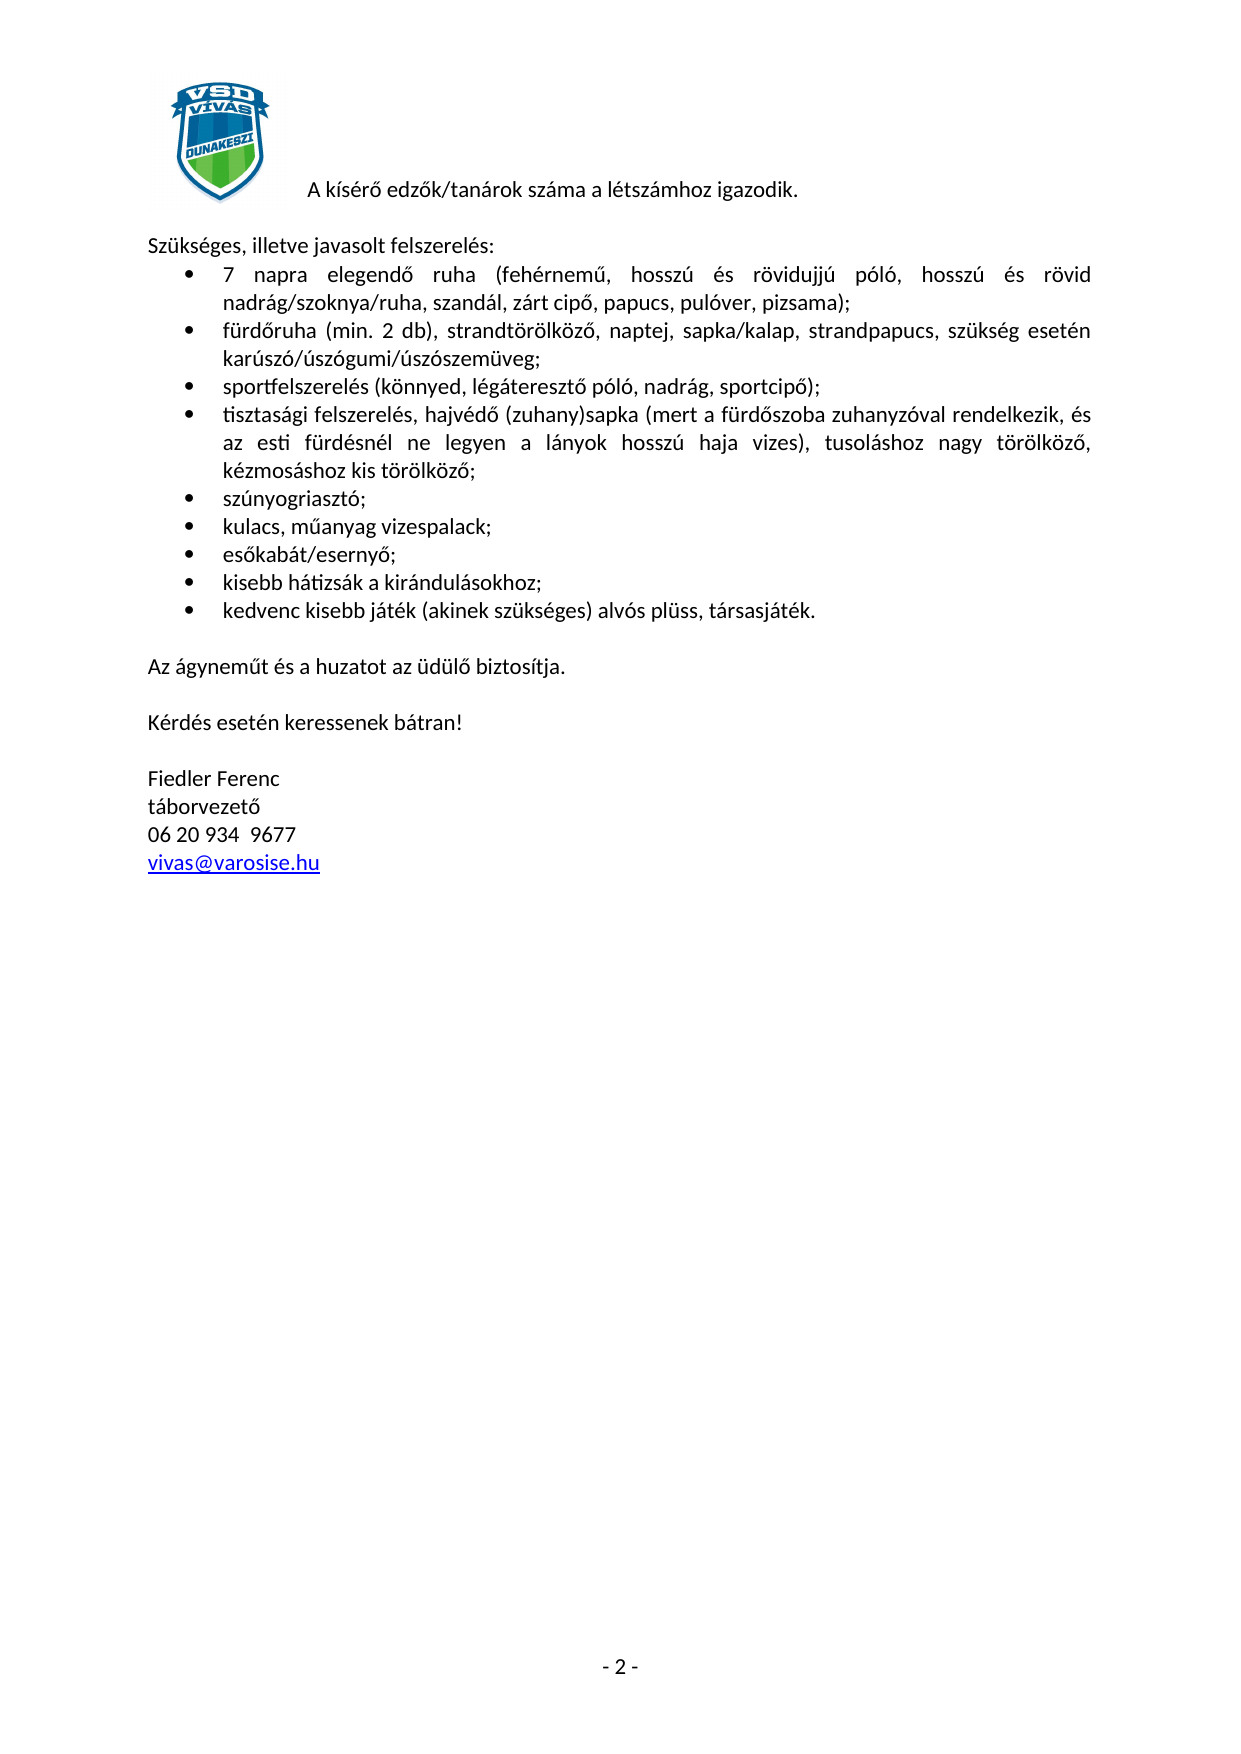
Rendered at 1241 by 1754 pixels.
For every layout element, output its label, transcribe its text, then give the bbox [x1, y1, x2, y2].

list szúnyogriasztó; [185, 484, 1093, 512]
text Az ágyneműt és a huzatot az üdülő biztosítja. [148, 652, 1093, 680]
text Szükséges, illetve javasolt felszerelés: [148, 232, 1093, 260]
list fürdőruha (min. 2 db), strandtörölköző, naptej, sapka/kalap, strandpapucs, szükség esetén karúszó/úszógumi/úszószemüveg; [185, 316, 1093, 372]
text Fiedler Ferenc [148, 764, 1093, 792]
text 06 20 934 9677 [148, 820, 1093, 848]
list kisebb hátizsák a kirándulásokhoz; [185, 568, 1093, 596]
picture [147, 73, 289, 212]
list sportfelszerelés (könnyed, légáteresztő póló, nadrág, sportcipő); [185, 372, 1093, 400]
list esőkabát/esernyő; [185, 540, 1093, 568]
list kedvenc kisebb játék (akinek szükséges) alvós plüss, társasjáték. [185, 596, 1093, 624]
text Kérdés esetén keressenek bátran! [148, 708, 1093, 736]
text táborvezető [148, 792, 1093, 820]
list kulacs, műanyag vizespalack; [185, 512, 1093, 540]
text A kísérő edzők/tanárok száma a létszámhoz igazodik. [289, 176, 1093, 204]
list 7 napra elegendő ruha (fehérnemű, hosszú és rövidujjú póló, hosszú és rövid nadrág/szoknya/ruha, szandál, zárt cipő, papucs, pulóver, pizsama); [185, 260, 1093, 316]
list tisztasági felszerelés, hajvédő (zuhany)sapka (mert a fürdőszoba zuhanyzóval rendelkezik, és az esti fürdésnél ne legyen a lányok hosszú haja vizes), tusoláshoz nagy törölköző, kézmosáshoz kis törölköző; [185, 400, 1093, 484]
text vivas@varosise.hu [148, 848, 1093, 876]
